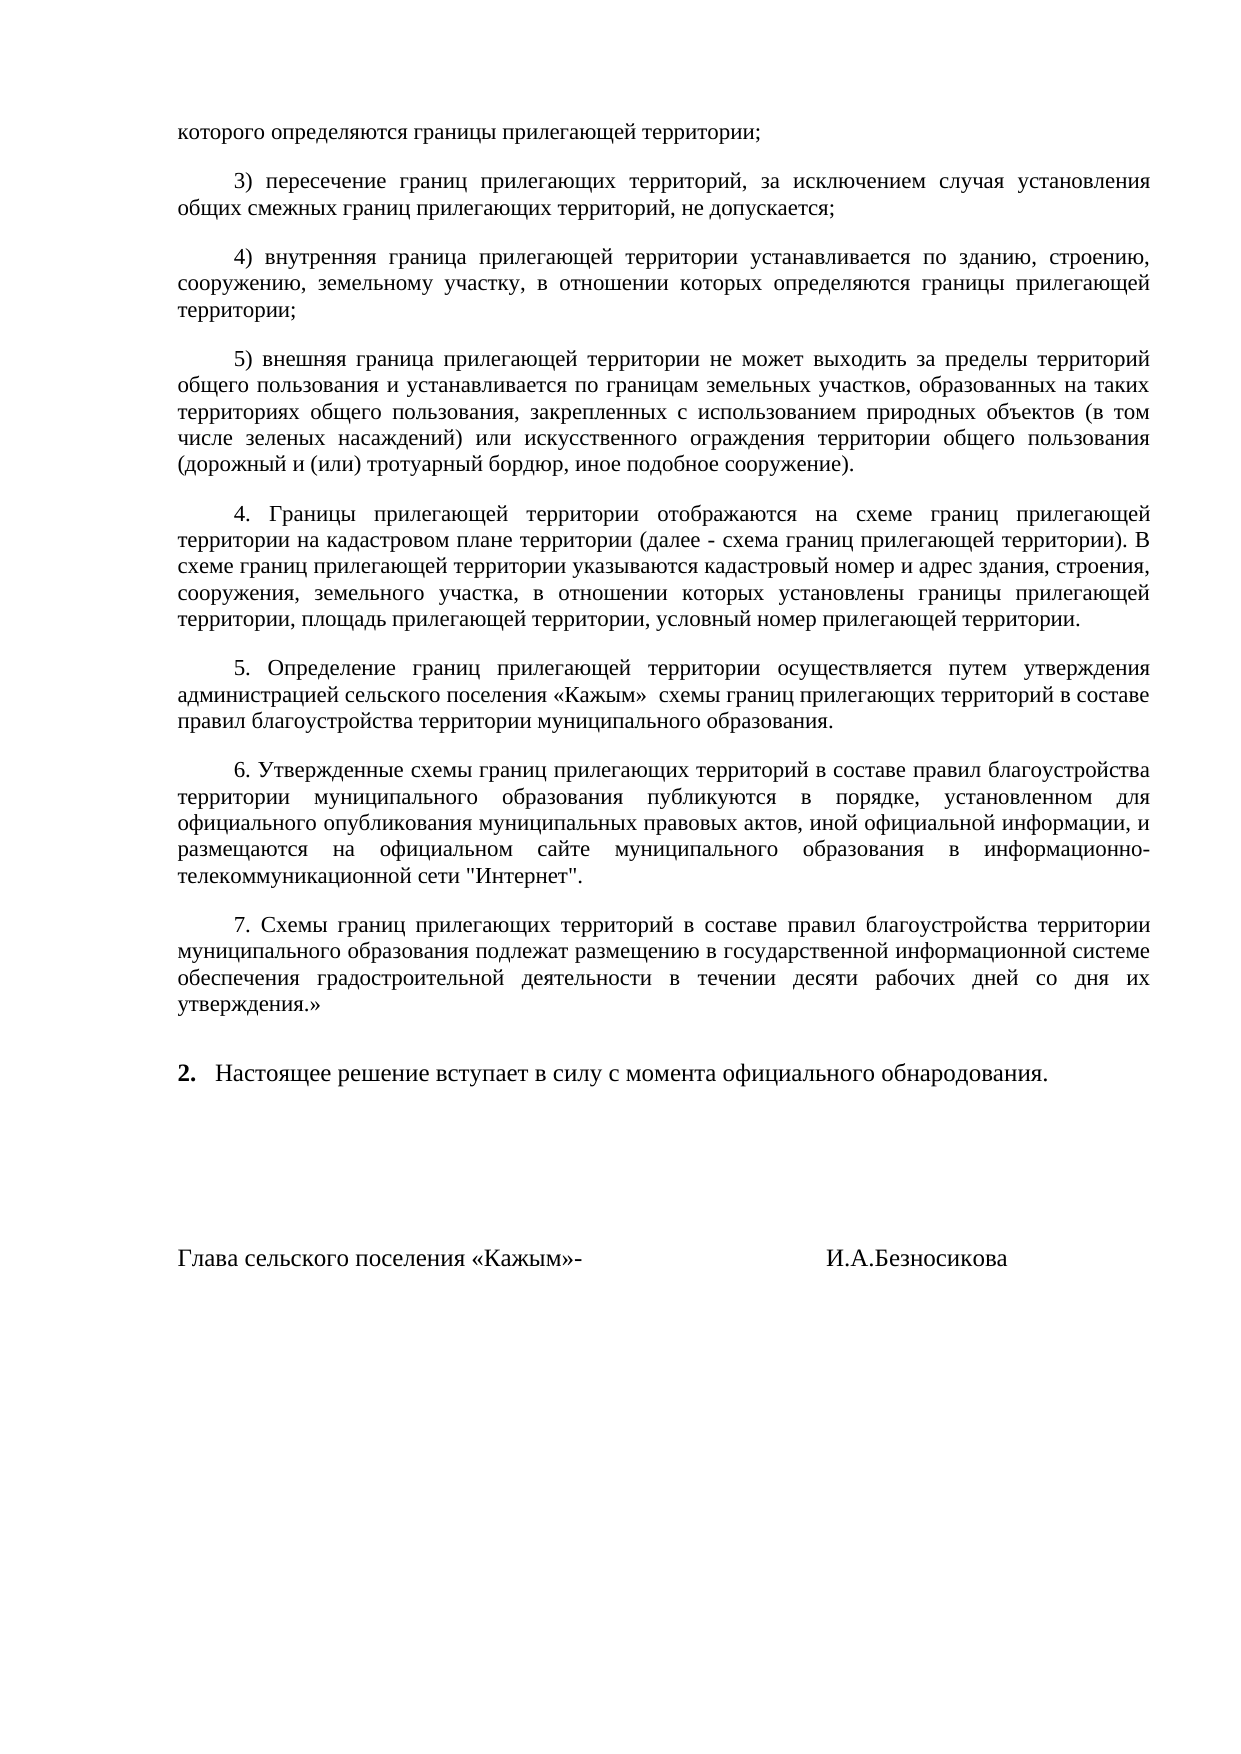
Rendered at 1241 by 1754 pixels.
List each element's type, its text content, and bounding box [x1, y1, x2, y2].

text 3) пересечение границ прилегающих территорий, за исключением случая установления общих смежных границ прилегающих территорий, не допускается; [177, 167, 1152, 220]
text 4) внутренняя граница прилегающей территории устанавливается по зданию, строению, сооружению, земельному участку, в отношении которых определяются границы прилегающей территории; [177, 243, 1152, 322]
text 7. Схемы границ прилегающих территорий в составе правил благоустройства территории муниципального образования подлежат размещению в государственной информационной системе обеспечения градостроительной деятельности в течении десяти рабочих дней со дня их утверждения.» [177, 911, 1152, 1016]
text 5) внешняя граница прилегающей территории не может выходить за пределы территорий общего пользования и устанавливается по границам земельных участков, образованных на таких территориях общего пользования, закрепленных с использованием природных объектов (в том числе зеленых насаждений) или искусственного ограждения территории общего пользования (дорожный и (или) тротуарный бордюр, иное подобное сооружение). [177, 345, 1152, 477]
text 4. Границы прилегающей территории отображаются на схеме границ прилегающей территории на кадастровом плане территории (далее - схема границ прилегающей территории). В схеме границ прилегающей территории указываются кадастровый номер и адрес здания, строения, сооружения, земельного участка, в отношении которых установлены границы прилегающей территории, площадь прилегающей территории, условный номер прилегающей территории. [177, 500, 1152, 631]
text 5. Определение границ прилегающей территории осуществляется путем утверждения администрацией сельского поселения «Кажым» схемы границ прилегающих территорий в составе правил благоустройства территории муниципального образования. [177, 654, 1152, 733]
text 6. Утвержденные схемы границ прилегающих территорий в составе правил благоустройства территории муниципального образования публикуются в порядке, установленном для официального опубликования муниципальных правовых актов, иной официальной информации, и размещаются на официальном сайте муниципального образования в информационно-телекоммуникационной сети "Интернет". [177, 756, 1152, 888]
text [177, 118, 1152, 144]
text 2. Настоящее решение вступает в силу с момента официального обнародования. [177, 1058, 1152, 1086]
text Глава сельского поселения «Кажым»- И.А.Безносикова [177, 1243, 1152, 1271]
